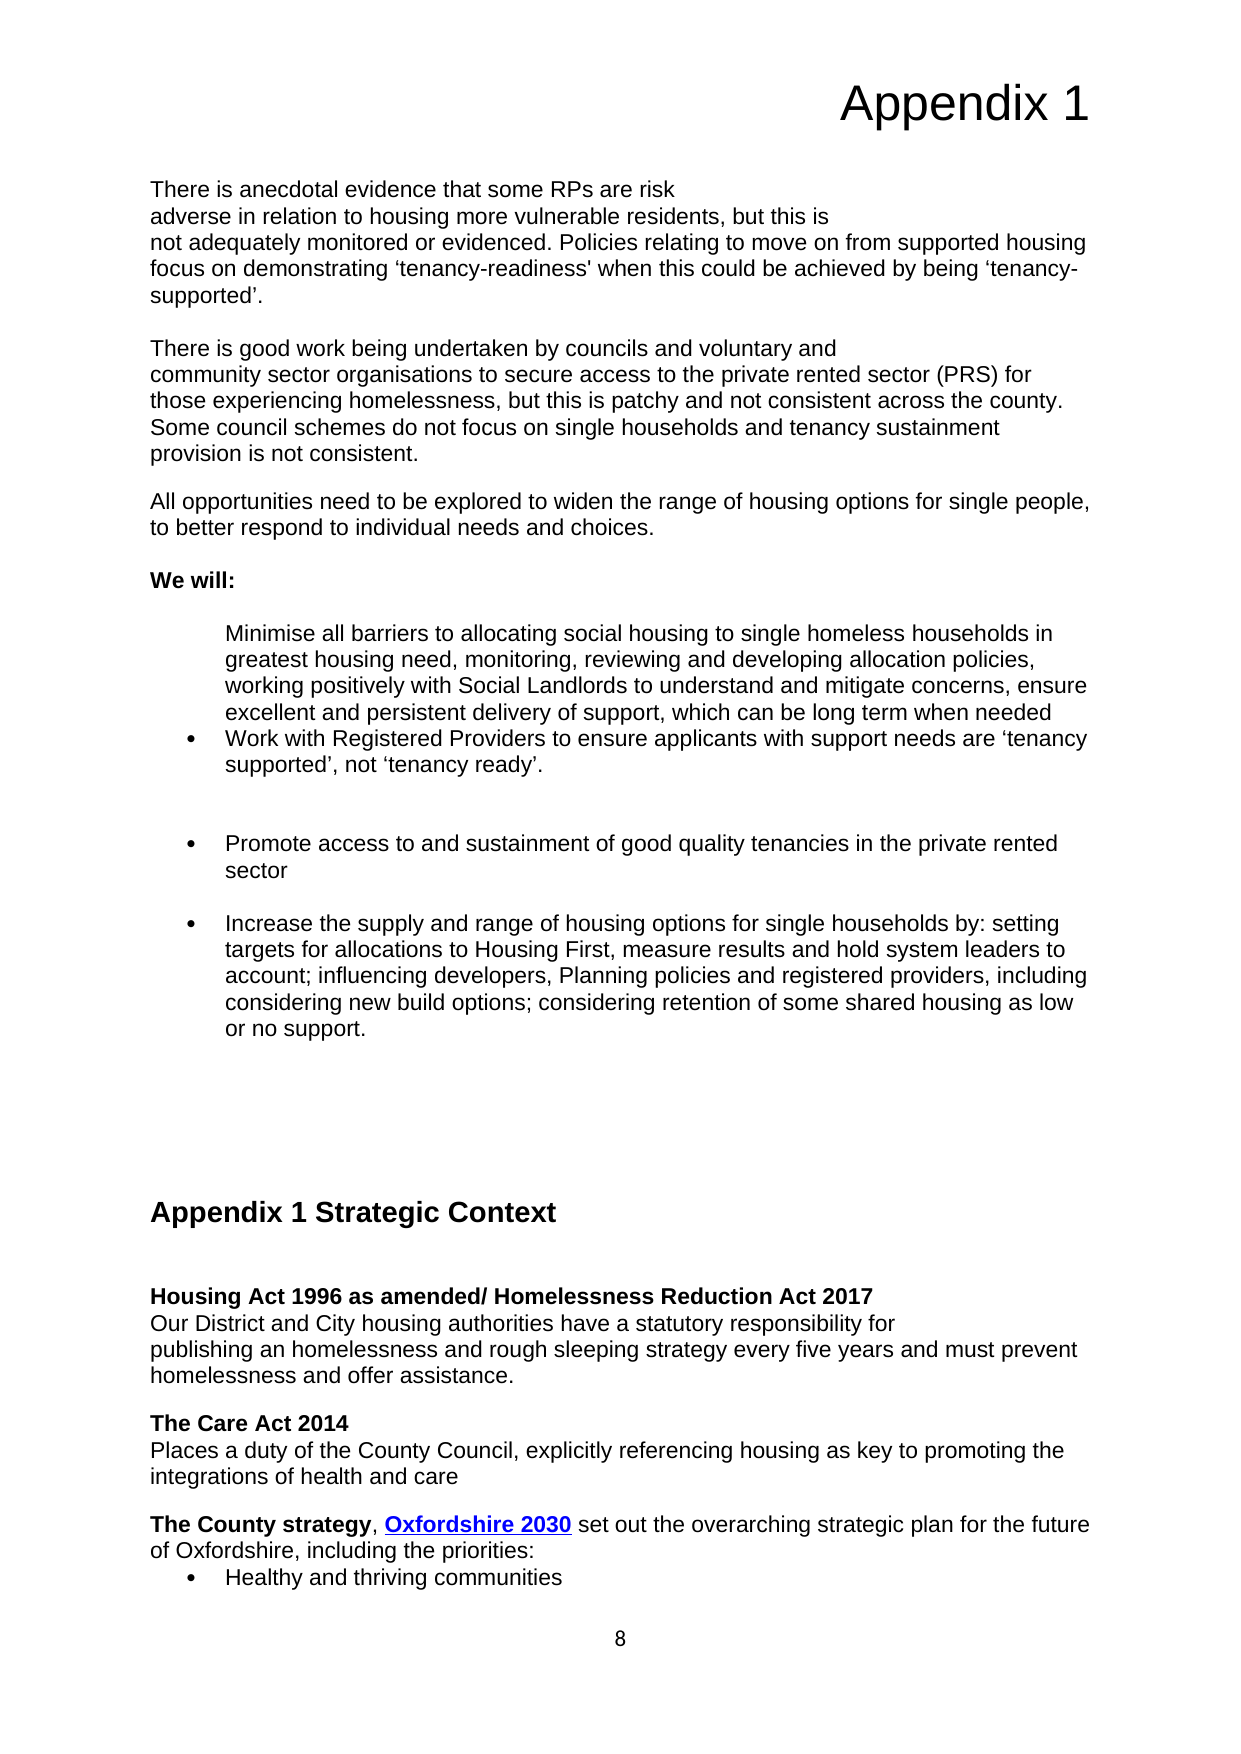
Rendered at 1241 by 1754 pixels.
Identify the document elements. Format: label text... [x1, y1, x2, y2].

text All opportunities need to be explored to widen the range of housing options for single people, to better respond to individual needs and choices. [150, 488, 1090, 541]
text Housing Act 1996 as amended/ Homelessness Reduction Act 2017 [150, 1283, 1090, 1309]
list Healthy and thriving communities [187, 1563, 1090, 1590]
text The County strategy, Oxfordshire 2030 set out the overarching strategic plan for the future of Oxfordshire, including the priorities: [150, 1511, 1090, 1563]
text The Care Act 2014 [150, 1410, 1090, 1437]
text There is good work being undertaken by councils and voluntary and community sector organisations to secure access to the private rented sector (PRS) for those experiencing homelessness, but this is patchy and not consistent across the county. Some council schemes do not focus on single households and tenancy sustainment provision is not consistent. [150, 334, 1090, 466]
text There is anecdotal evidence that some RPs are risk adverse in relation to housing more vulnerable residents, but this is not adequately monitored or evidenced. Policies relating to move on from supported housing focus on demonstrating ‘tenancy-readiness' when this could be achieved by being ‘tenancy-supported’. [150, 176, 1090, 308]
list Work with Registered Providers to ensure applicants with support needs are ‘tenancy supported’, not ‘tenancy ready’. [187, 725, 1090, 778]
text Places a duty of the County Council, explicitly referencing housing as key to promoting the integrations of health and care [150, 1437, 1090, 1489]
list Increase the supply and range of housing options for single households by: setting targets for allocations to Housing First, measure results and hold system leaders to account; influencing developers, Planning policies and registered providers, including considering new build options; considering retention of some shared housing as low or no support. [187, 909, 1090, 1041]
list Promote access to and sustainment of good quality tenancies in the private rented sector [187, 830, 1090, 883]
list Minimise all barriers to allocating social housing to single homeless households in greatest housing need, monitoring, reviewing and developing allocation policies, working positively with Social Landlords to understand and mitigate concerns, ensure excellent and persistent delivery of support, which can be long term when needed [225, 619, 1090, 725]
text Our District and City housing authorities have a statutory responsibility for publishing an homelessness and rough sleeping strategy every five years and must prevent homelessness and offer assistance. [150, 1309, 1090, 1389]
text We will: [150, 567, 1090, 593]
text Appendix 1 Strategic Context [150, 1194, 1090, 1228]
